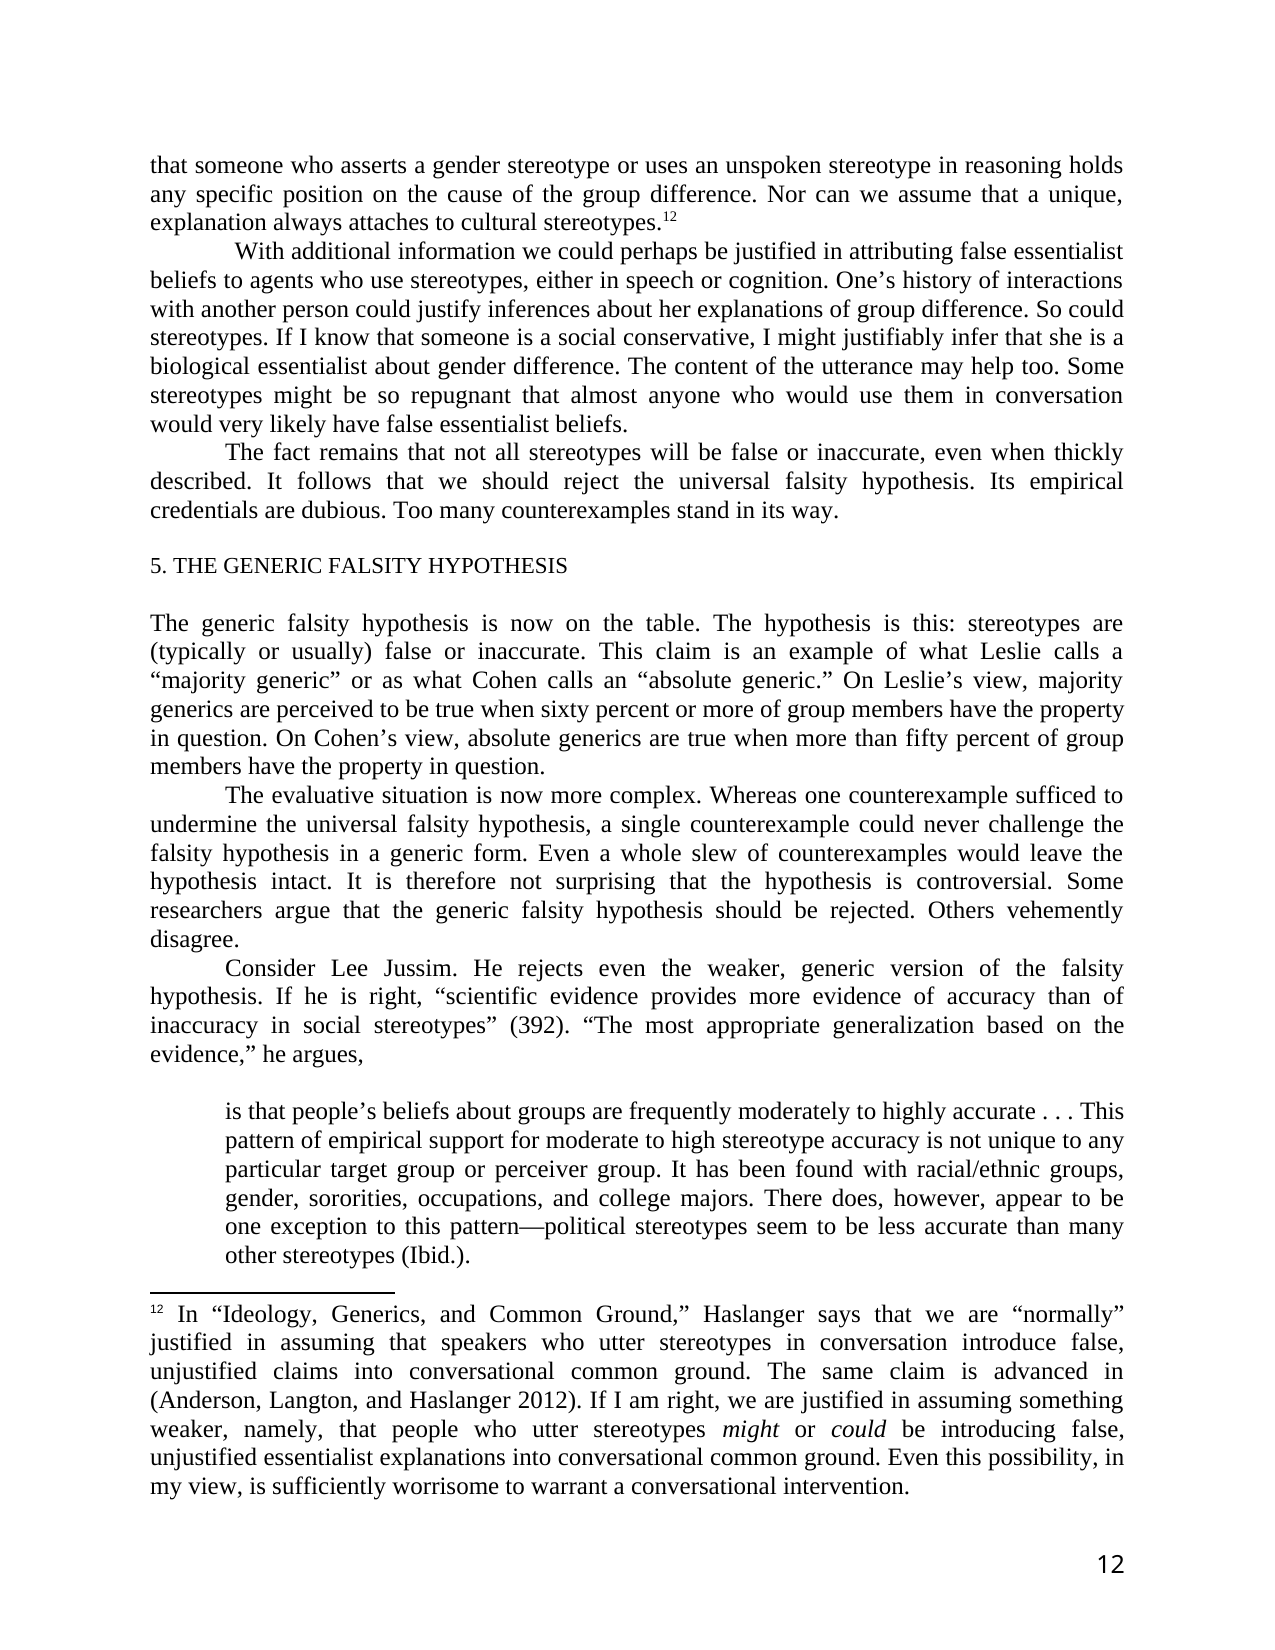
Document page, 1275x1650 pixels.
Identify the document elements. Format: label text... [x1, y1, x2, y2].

text With additional information we could perhaps be justified in attributing false essentialist beliefs to agents who use stereotypes, either in speech or cognition. One’s history of interactions with another person could justify inferences about her explanations of group difference. So could stereotypes. If I know that someone is a social conservative, I might justifiably infer that she is a biological essentialist about gender difference. The content of the utterance may help too. Some stereotypes might be so repugnant that almost anyone who would use them in conversation would very likely have false essentialist beliefs. [150, 236, 1125, 437]
text is that people’s beliefs about groups are frequently moderately to highly accurate . . . This pattern of empirical support for moderate to high stereotype accuracy is not unique to any particular target group or perceiver group. It has been found with racial/ethnic groups, gender, sororities, occupations, and college majors. There does, however, appear to be one exception to this pattern—political stereotypes seem to be less accurate than many other stereotypes (Ibid.). [225, 1096, 1125, 1269]
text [150, 150, 1125, 236]
text Consider Lee Jussim. He rejects even the weaker, generic version of the falsity hypothesis. If he is right, “scientific evidence provides more evidence of accuracy than of inaccuracy in social stereotypes” (392). “The most appropriate generalization based on the evidence,” he argues, [150, 953, 1125, 1068]
text The fact remains that not all stereotypes will be false or inaccurate, even when thickly described. It follows that we should reject the universal falsity hypothesis. Its empirical credentials are dubious. Too many counterexamples stand in its way. [150, 437, 1125, 524]
text The evaluative situation is now more complex. Whereas one counterexample sufficed to undermine the universal falsity hypothesis, a single counterexample could never challenge the falsity hypothesis in a generic form. Even a whole slew of counterexamples would leave the hypothesis intact. It is therefore not surprising that the hypothesis is controversial. Some researchers argue that the generic falsity hypothesis should be rejected. Others vehemently disagree. [150, 780, 1125, 953]
text 5. THE GENERIC FALSITY HYPOTHESIS [150, 552, 1125, 579]
text The generic falsity hypothesis is now on the table. The hypothesis is this: stereotypes are (typically or usually) false or inaccurate. This claim is an example of what Leslie calls a “majority generic” or as what Cohen calls an “absolute generic.” On Leslie’s view, majority generics are perceived to be true when sixty percent or more of group members have the property in question. On Cohen’s view, absolute generics are true when more than fifty percent of group members have the property in question. [150, 608, 1125, 780]
